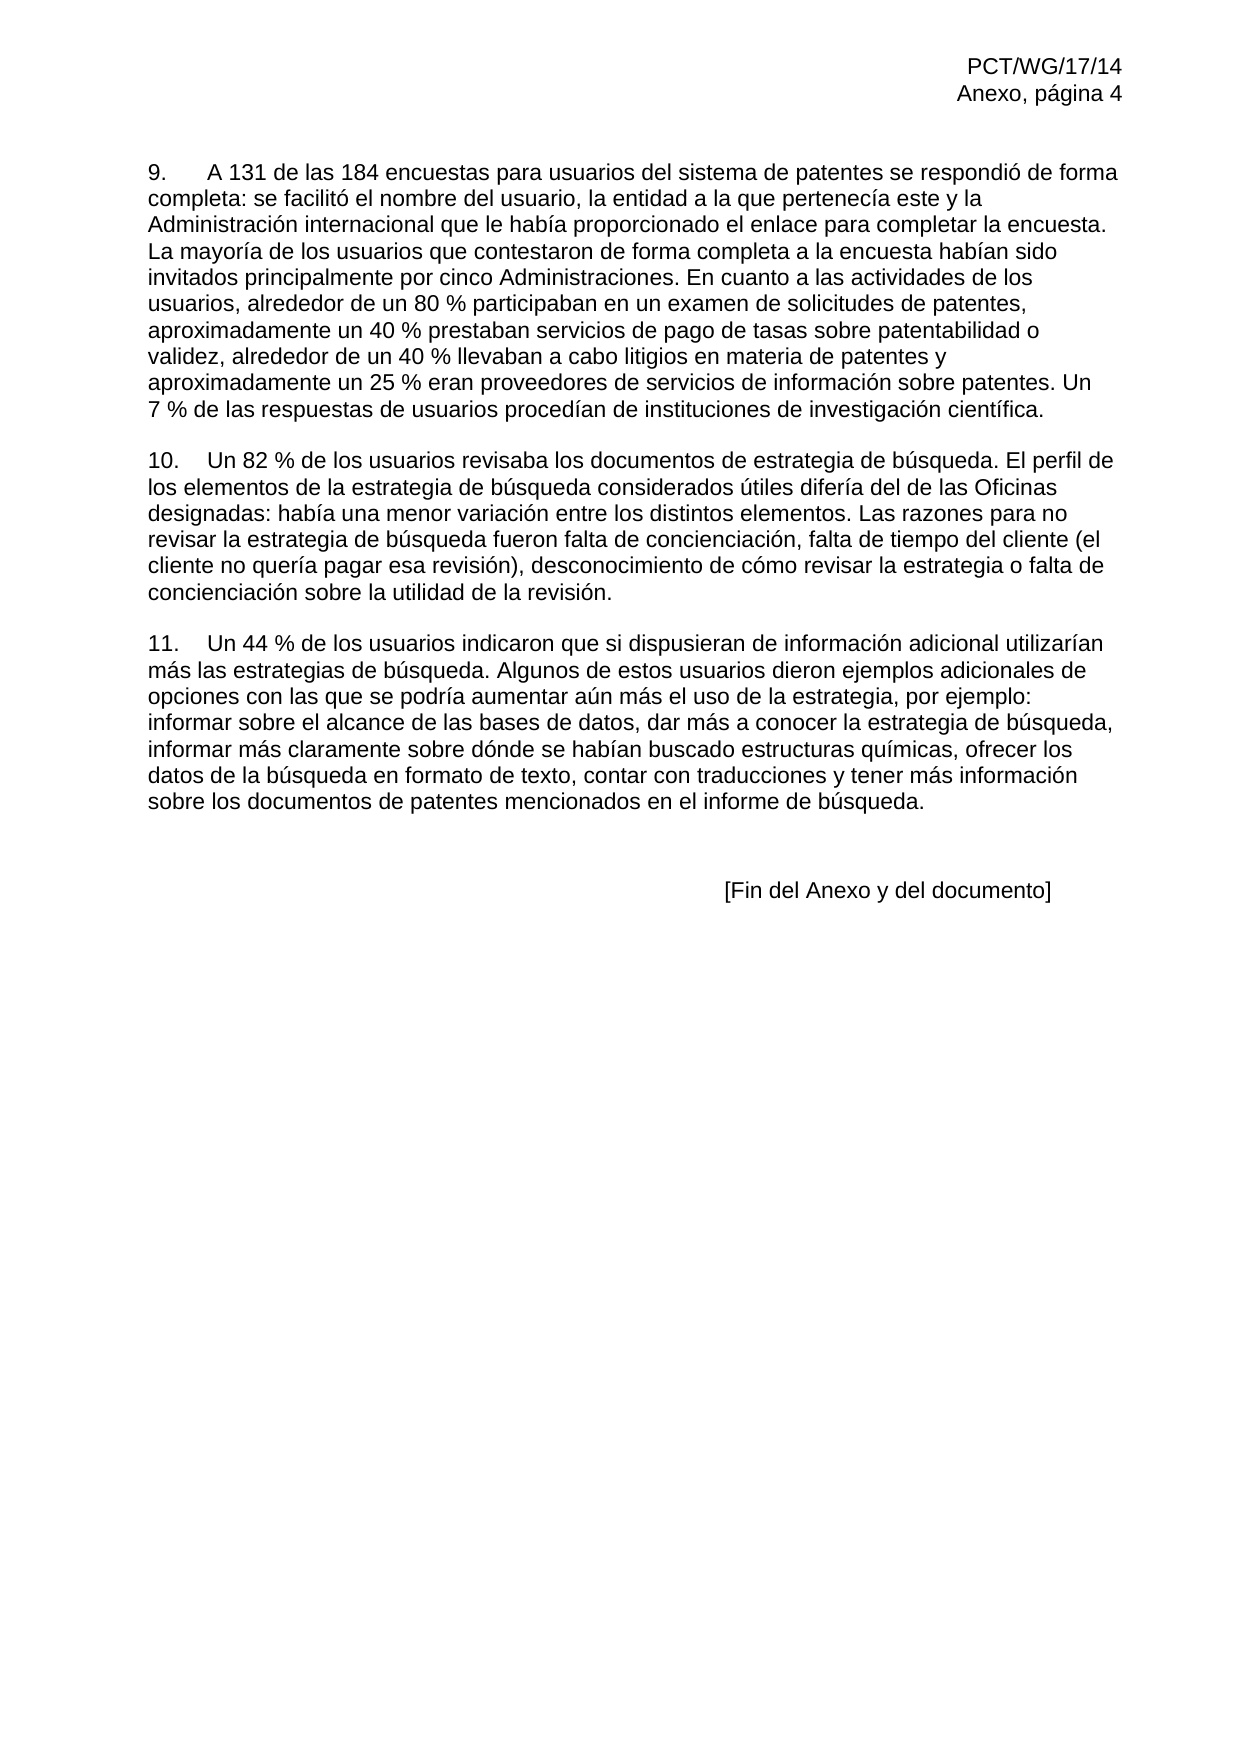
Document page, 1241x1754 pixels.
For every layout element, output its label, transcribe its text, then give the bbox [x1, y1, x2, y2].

text [Fin del Anexo y del documento] [724, 877, 1122, 903]
text A 131 de las 184 encuestas para usuarios del sistema de patentes se respondió de forma completa: se facilitó el nombre del usuario, la entidad a la que pertenecía este y la Administración internacional que le había proporcionado el enlace para completar la encuesta. La mayoría de los usuarios que contestaron de forma completa a la encuesta habían sido invitados principalmente por cinco Administraciones. En cuanto a las actividades de los usuarios, alrededor de un 80 % participaban en un examen de solicitudes de patentes, aproximadamente un 40 % prestaban servicios de pago de tasas sobre patentabilidad o validez, alrededor de un 40 % llevaban a cabo litigios en materia de patentes y aproximadamente un 25 % eran proveedores de servicios de información sobre patentes. Un 7 % de las respuestas de usuarios procedían de instituciones de investigación científica. [148, 158, 1122, 422]
text Un 44 % de los usuarios indicaron que si dispusieran de información adicional utilizarían más las estrategias de búsqueda. Algunos de estos usuarios dieron ejemplos adicionales de opciones con las que se podría aumentar aún más el uso de la estrategia, por ejemplo: informar sobre el alcance de las bases de datos, dar más a conocer la estrategia de búsqueda, informar más claramente sobre dónde se habían buscado estructuras químicas, ofrecer los datos de la búsqueda en formato de texto, contar con traducciones y tener más información sobre los documentos de patentes mencionados en el informe de búsqueda. [148, 630, 1122, 815]
text Un 82 % de los usuarios revisaba los documentos de estrategia de búsqueda. El perfil de los elementos de la estrategia de búsqueda considerados útiles difería del de las Oficinas designadas: había una menor variación entre los distintos elementos. Las razones para no revisar la estrategia de búsqueda fueron falta de concienciación, falta de tiempo del cliente (el cliente no quería pagar esa revisión), desconocimiento de cómo revisar la estrategia o falta de concienciación sobre la utilidad de la revisión. [148, 447, 1122, 605]
